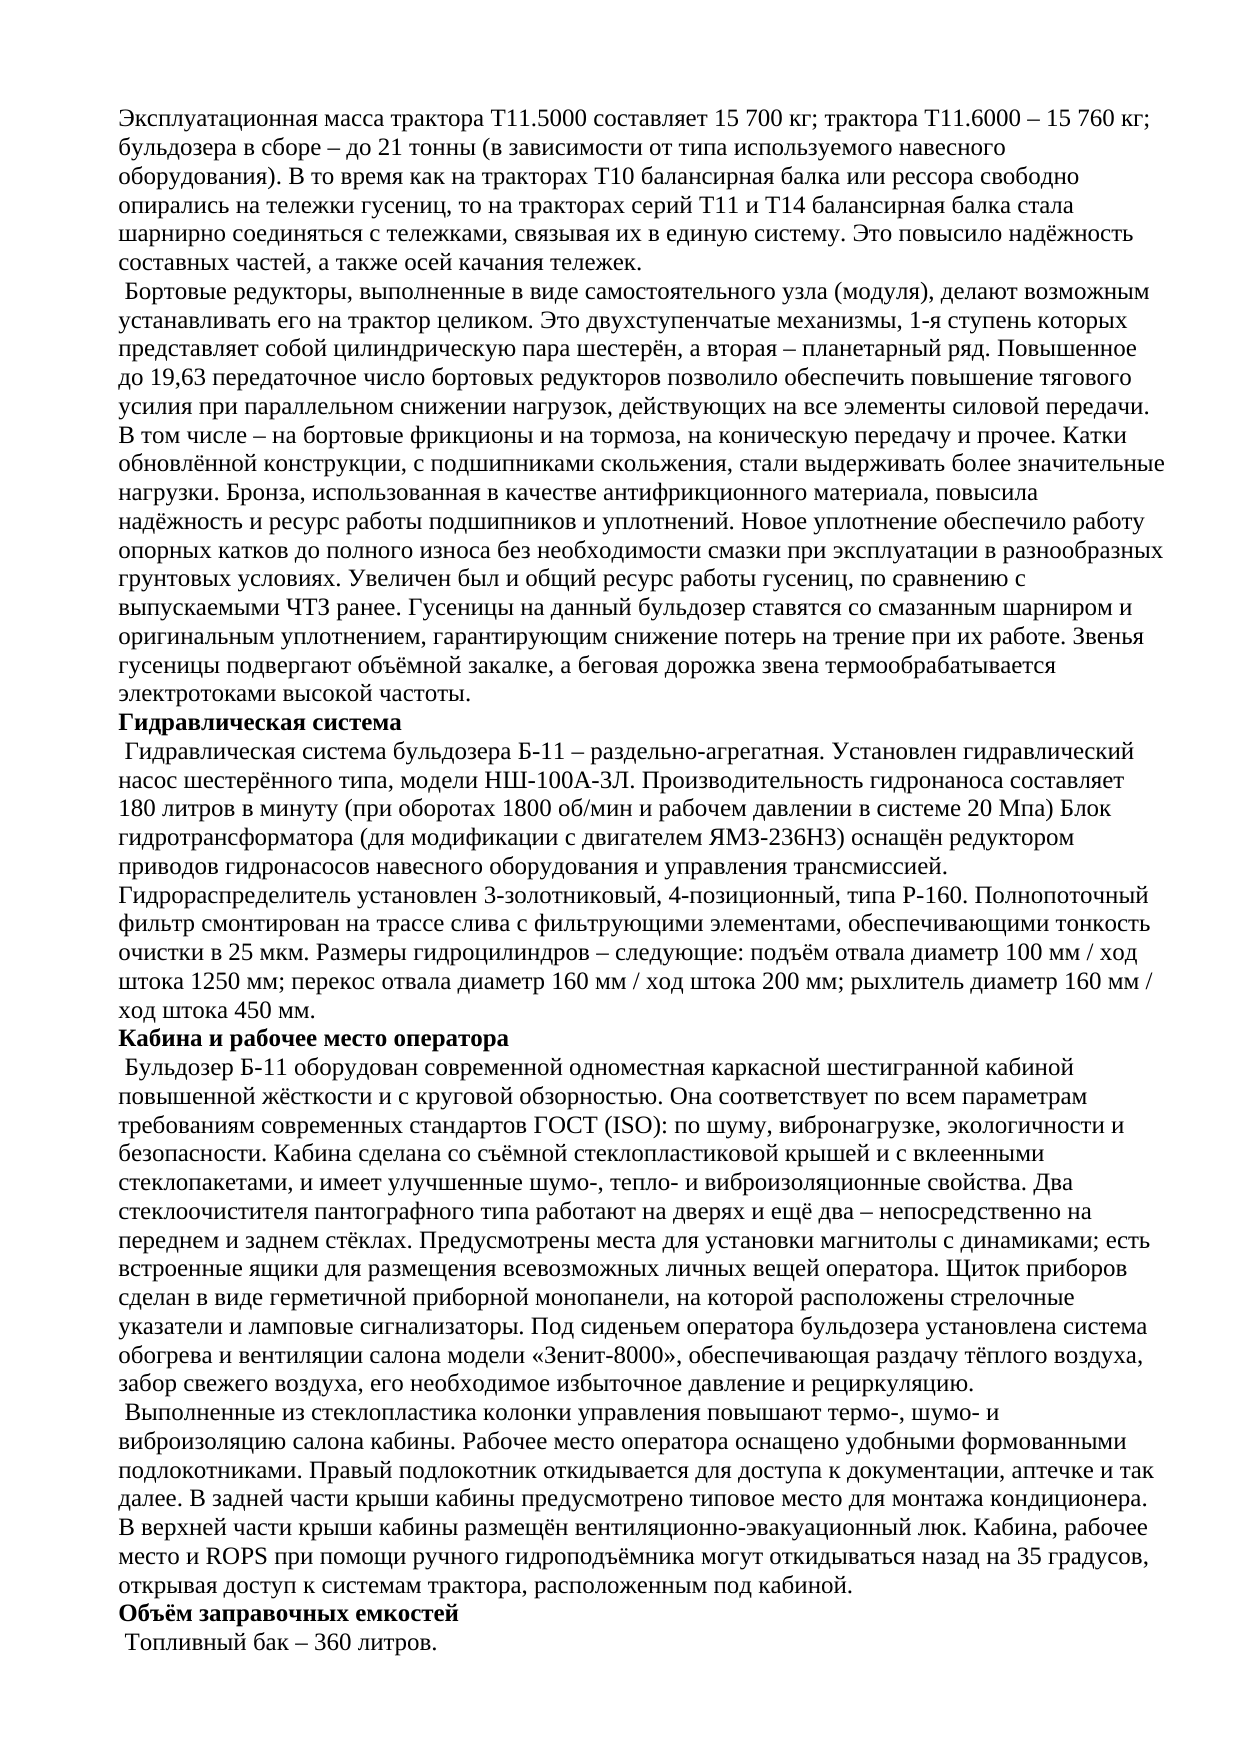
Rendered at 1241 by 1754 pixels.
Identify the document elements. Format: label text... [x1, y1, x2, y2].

text Гидравлическая система бульдозера Б-11 – раздельно-агрегатная. Установлен гидравлический насос шестерённого типа, модели НШ-100А-3Л. Производительность гидронаноса составляет 180 литров в минуту (при оборотах 1800 об/мин и рабочем давлении в системе 20 Мпа) Блок гидротрансформатора (для модификации с двигателем ЯМЗ-236Н3) оснащён редуктором приводов гидронасосов навесного оборудования и управления трансмиссией. Гидрораспределитель установлен 3-золотниковый, 4-позиционный, типа Р-160. Полнопоточный фильтр смонтирован на трассе слива с фильтрующими элементами, обеспечивающими тонкость очистки в 25 мкм. Размеры гидроцилиндров – следующие: подъём отвала диаметр 100 мм / ход штока 1250 мм; перекос отвала диаметр 160 мм / ход штока 200 мм; рыхлитель диаметр 160 мм / ход штока 450 мм. [118, 736, 1167, 1023]
text Бортовые редукторы, выполненные в виде самостоятельного узла (модуля), делают возможным устанавливать его на трактор целиком. Это двухступенчатые механизмы, 1-я ступень которых представляет собой цилиндрическую пара шестерён, а вторая – планетарный ряд. Повышенное до 19,63 передаточное число бортовых редукторов позволило обеспечить повышение тягового усилия при параллельном снижении нагрузок, действующих на все элементы силовой передачи. В том числе – на бортовые фрикционы и на тормоза, на коническую передачу и прочее. Катки обновлённой конструкции, с подшипниками скольжения, стали выдерживать более значительные нагрузки. Бронза, использованная в качестве антифрикционного материала, повысила надёжность и ресурс работы подшипников и уплотнений. Новое уплотнение обеспечило работу опорных катков до полного износа без необходимости смазки при эксплуатации в разнообразных грунтовых условиях. Увеличен был и общий ресурс работы гусениц, по сравнению с выпускаемыми ЧТЗ ранее. Гусеницы на данный бульдозер ставятся со смазанным шарниром и оригинальным уплотнением, гарантирующим снижение потерь на трение при их работе. Звенья гусеницы подвергают объёмной закалке, а беговая дорожка звена термообрабатывается электротоками высокой частоты. [118, 276, 1167, 707]
text Бульдозер Б-11 оборудован современной одноместная каркасной шестигранной кабиной повышенной жёсткости и с круговой обзорностью. Она соответствует по всем параметрам требованиям современных стандартов ГОСТ (ISO): по шуму, вибронагрузке, экологичности и безопасности. Кабина сделана со съёмной стеклопластиковой крышей и с вклеенными стеклопакетами, и имеет улучшенные шумо-, тепло- и виброизоляционные свойства. Два стеклоочистителя пантографного типа работают на дверях и ещё два – непосредственно на переднем и заднем стёклах. Предусмотрены места для установки магнитолы с динамиками; есть встроенные ящики для размещения всевозможных личных вещей оператора. Щиток приборов сделан в виде герметичной приборной монопанели, на которой расположены стрелочные указатели и ламповые сигнализаторы. Под сиденьем оператора бульдозера установлена система обогрева и вентиляции салона модели «Зенит-8000», обеспечивающая раздачу тёплого воздуха, забор свежего воздуха, его необходимое избыточное давление и рециркуляцию. [118, 1052, 1167, 1397]
text Гидравлическая система [118, 707, 1167, 736]
text Кабина и рабочее место оператора [118, 1023, 1167, 1052]
text Топливный бак – 360 литров. [118, 1627, 1167, 1656]
text Выполненные из стеклопластика колонки управления повышают термо-, шумо- и виброизоляцию салона кабины. Рабочее место оператора оснащено удобными формованными подлокотниками. Правый подлокотник откидывается для доступа к документации, аптечке и так далее. В задней части крыши кабины предусмотрено типовое место для монтажа кондиционера. В верхней части крыши кабины размещён вентиляционно-эвакуационный люк. Кабина, рабочее место и ROPS при помощи ручного гидроподъёмника могут откидываться назад на 35 градусов, открывая доступ к системам трактора, расположенным под кабиной. [118, 1397, 1167, 1598]
text Объём заправочных емкостей [118, 1598, 1167, 1627]
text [118, 103, 1167, 276]
